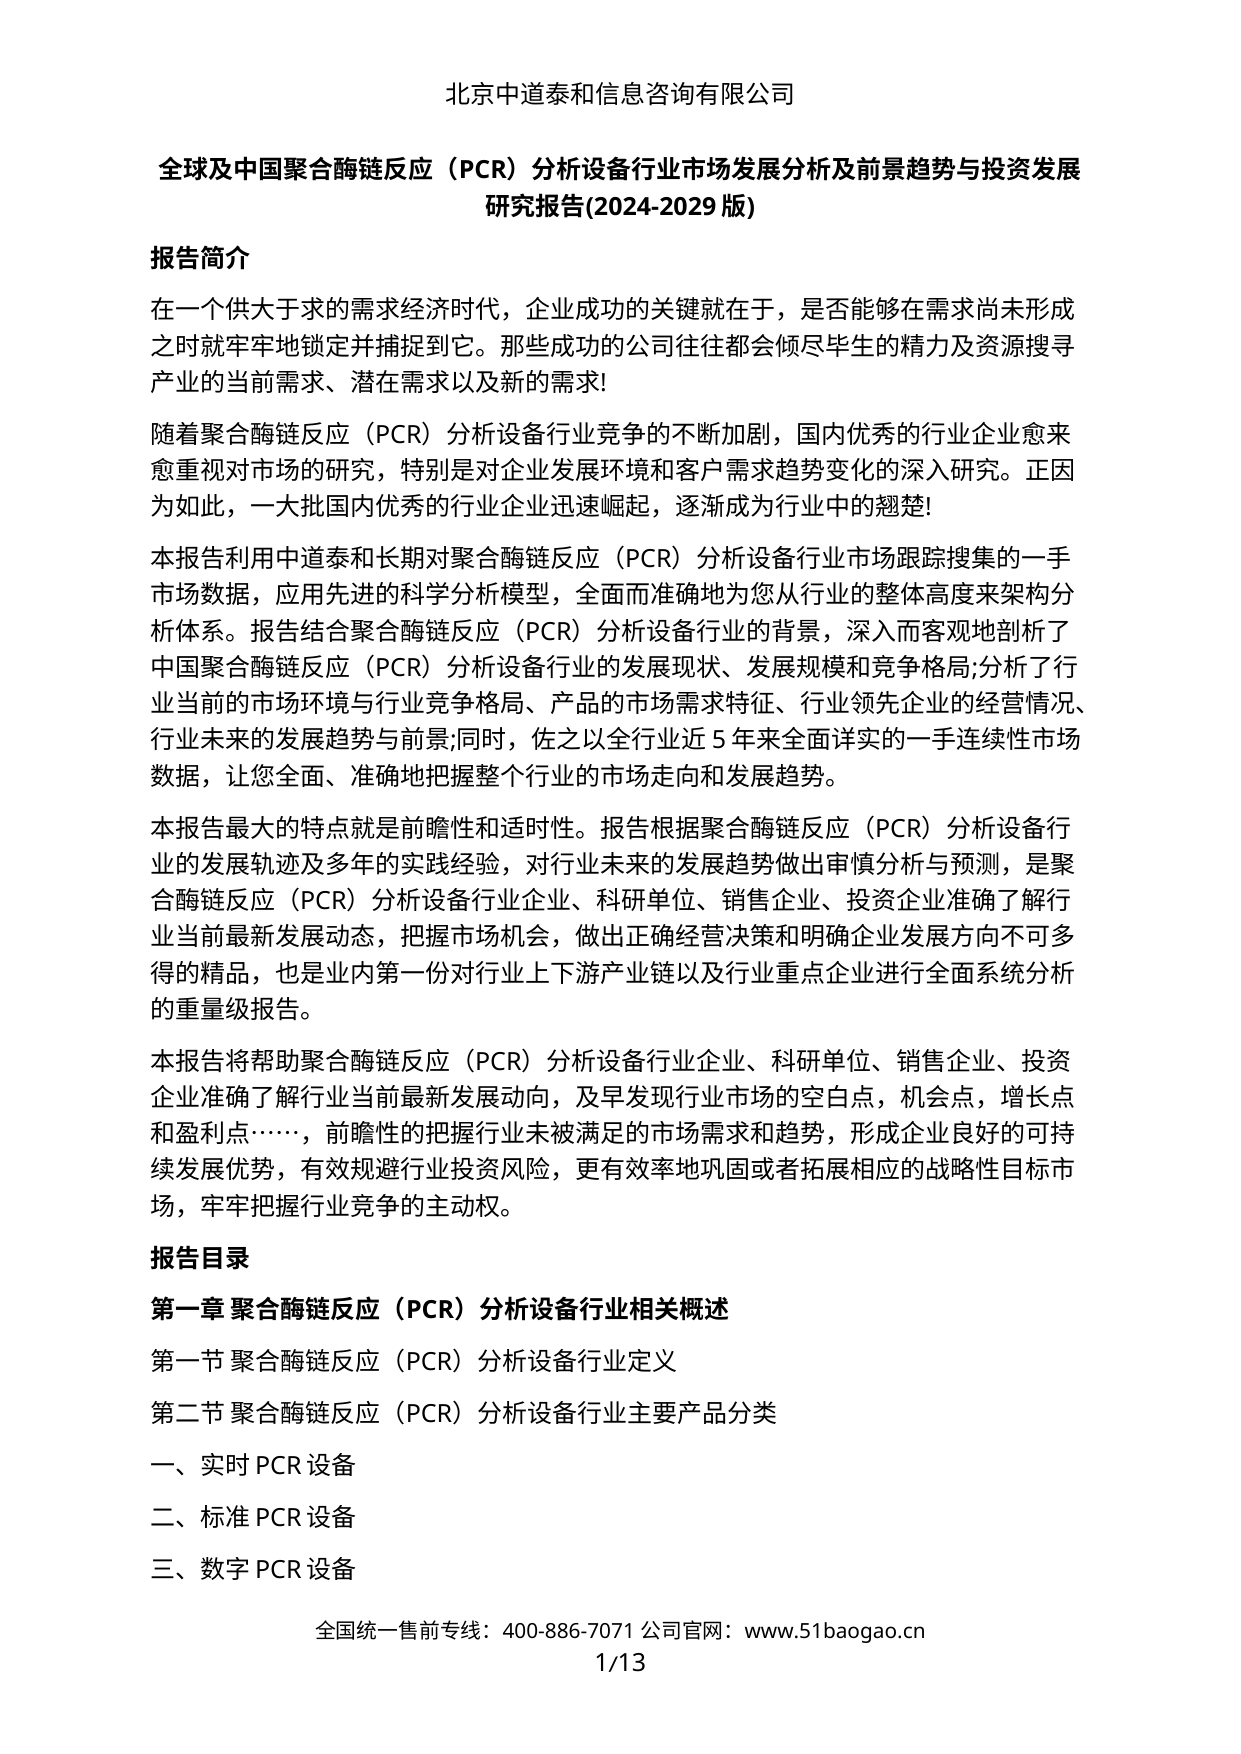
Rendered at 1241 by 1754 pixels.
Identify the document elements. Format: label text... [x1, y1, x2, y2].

text 本报告将帮助聚合酶链反应（PCR）分析设备行业企业、科研单位、销售企业、投资企业准确了解行业当前最新发展动向，及早发现行业市场的空白点，机会点，增长点和盈利点……，前瞻性的把握行业未被满足的市场需求和趋势，形成企业良好的可持续发展优势，有效规避行业投资风险，更有效率地巩固或者拓展相应的战略性目标市场，牢牢把握行业竞争的主动权。 [150, 1041, 1090, 1222]
text 在一个供大于求的需求经济时代，企业成功的关键就在于，是否能够在需求尚未形成之时就牢牢地锁定并捕捉到它。那些成功的公司往往都会倾尽毕生的精力及资源搜寻产业的当前需求、潜在需求以及新的需求! [150, 290, 1090, 399]
text 报告目录 [150, 1238, 1090, 1274]
text 随着聚合酶链反应（PCR）分析设备行业竞争的不断加剧，国内优秀的行业企业愈来愈重视对市场的研究，特别是对企业发展环境和客户需求趋势变化的深入研究。正因为如此，一大批国内优秀的行业企业迅速崛起，逐渐成为行业中的翘楚! [150, 414, 1090, 523]
text 第一章 聚合酶链反应（PCR）分析设备行业相关概述 [150, 1290, 1090, 1326]
text 第二节 聚合酶链反应（PCR）分析设备行业主要产品分类 [150, 1394, 1090, 1430]
text 本报告最大的特点就是前瞻性和适时性。报告根据聚合酶链反应（PCR）分析设备行业的发展轨迹及多年的实践经验，对行业未来的发展趋势做出审慎分析与预测，是聚合酶链反应（PCR）分析设备行业企业、科研单位、销售企业、投资企业准确了解行业当前最新发展动态，把握市场机会，做出正确经营决策和明确企业发展方向不可多得的精品，也是业内第一份对行业上下游产业链以及行业重点企业进行全面系统分析的重量级报告。 [150, 808, 1090, 1026]
text 二、标准PCR设备 [150, 1497, 1090, 1534]
text 三、数字PCR设备 [150, 1549, 1090, 1586]
text 本报告利用中道泰和长期对聚合酶链反应（PCR）分析设备行业市场跟踪搜集的一手市场数据，应用先进的科学分析模型，全面而准确地为您从行业的整体高度来架构分析体系。报告结合聚合酶链反应（PCR）分析设备行业的背景，深入而客观地剖析了中国聚合酶链反应（PCR）分析设备行业的发展现状、发展规模和竞争格局;分析了行业当前的市场环境与行业竞争格局、产品的市场需求特征、行业领先企业的经营情况、行业未来的发展趋势与前景;同时，佐之以全行业近5年来全面详实的一手连续性市场数据，让您全面、准确地把握整个行业的市场走向和发展趋势。 [150, 539, 1090, 792]
text 一、实时PCR设备 [150, 1446, 1090, 1482]
text 第一节 聚合酶链反应（PCR）分析设备行业定义 [150, 1342, 1090, 1378]
text 全球及中国聚合酶链反应（PCR）分析设备行业市场发展分析及前景趋势与投资发展研究报告(2024-2029版) [150, 150, 1090, 222]
text 报告简介 [150, 238, 1090, 274]
